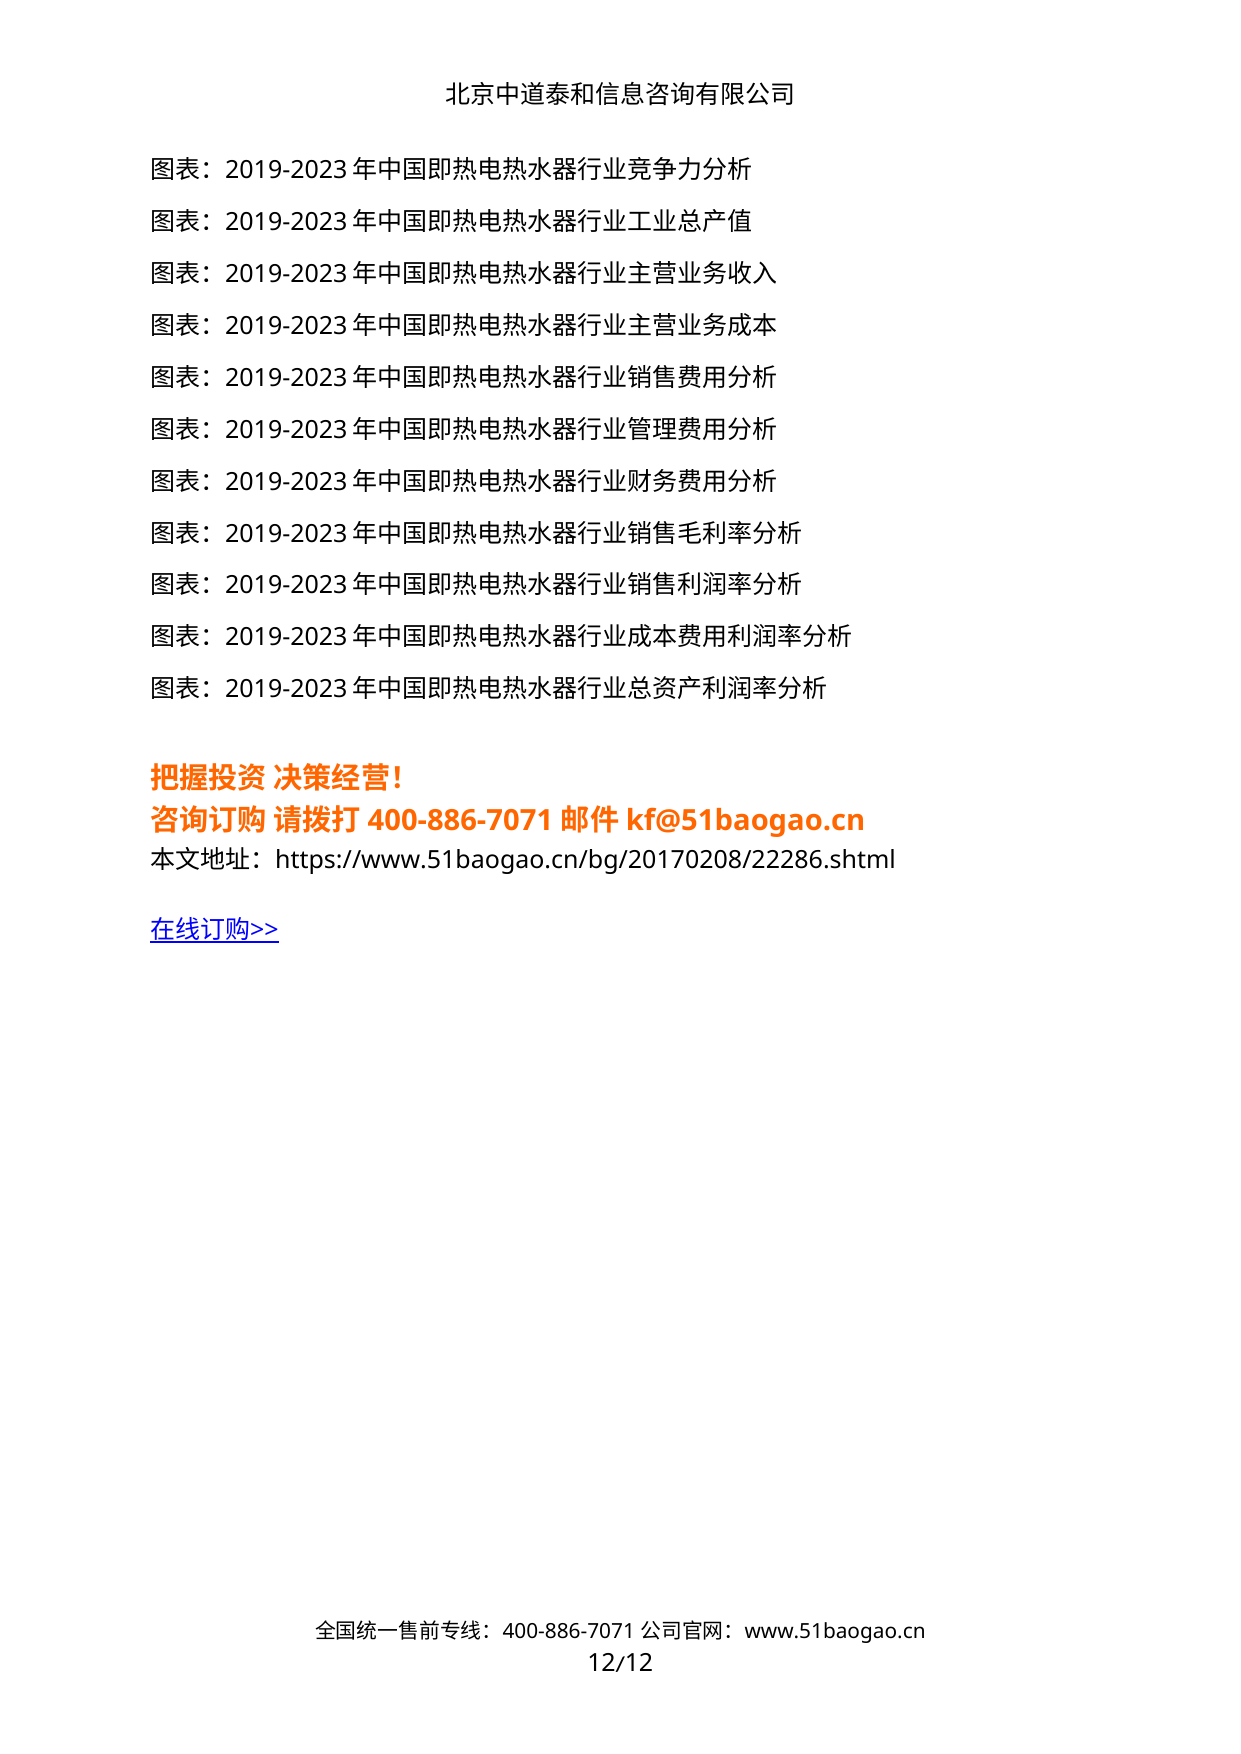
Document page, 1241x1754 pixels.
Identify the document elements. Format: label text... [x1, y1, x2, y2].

text 图表：2019-2023年中国即热电热水器行业工业总产值 [150, 202, 1090, 238]
text 图表：2019-2023年中国即热电热水器行业销售利润率分析 [150, 565, 1090, 601]
text 图表：2019-2023年中国即热电热水器行业成本费用利润率分析 [150, 617, 1090, 653]
text 图表：2019-2023年中国即热电热水器行业总资产利润率分析 [150, 669, 1090, 705]
text 图表：2019-2023年中国即热电热水器行业销售毛利率分析 [150, 513, 1090, 549]
text 图表：2019-2023年中国即热电热水器行业管理费用分析 [150, 409, 1090, 446]
text 图表：2019-2023年中国即热电热水器行业主营业务成本 [150, 306, 1090, 342]
text 图表：2019-2023年中国即热电热水器行业主营业务收入 [150, 254, 1090, 290]
text 图表：2019-2023年中国即热电热水器行业财务费用分析 [150, 461, 1090, 497]
text 在线订购>> [150, 876, 1090, 946]
text 图表：2019-2023年中国即热电热水器行业竞争力分析 [150, 150, 1090, 186]
text 图表：2019-2023年中国即热电热水器行业销售费用分析 [150, 357, 1090, 394]
text 把握投资 决策经营！咨询订购 请拨打 400-886-7071 邮件 kf@51baogao.cn本文地址：https://www.51baogao.cn/bg/20170208/22286.shtml [150, 721, 1090, 876]
